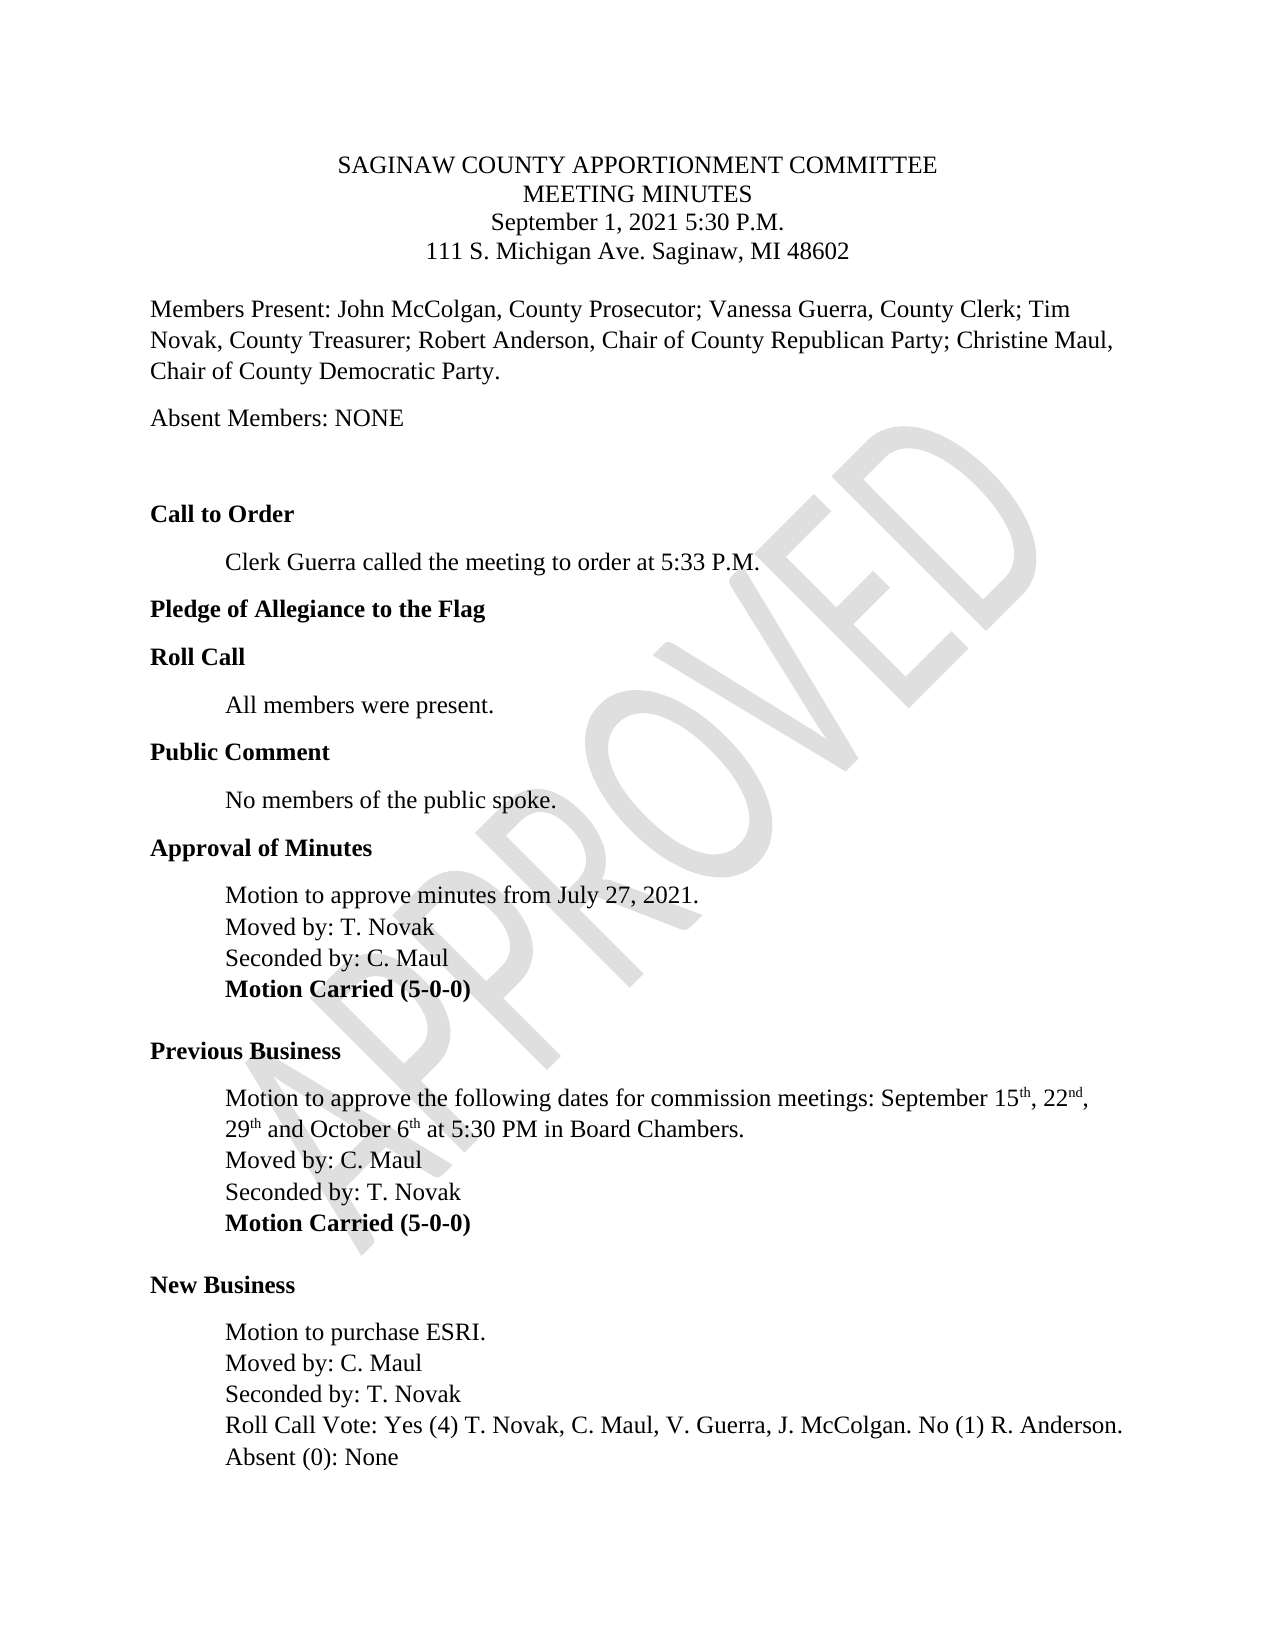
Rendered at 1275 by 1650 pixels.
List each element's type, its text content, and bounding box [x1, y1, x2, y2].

text Motion Carried (5-0-0) [150, 974, 1125, 1002]
text Public Comment [150, 737, 1125, 766]
text Approval of Minutes [150, 833, 1125, 862]
text Seconded by: C. Maul [150, 943, 1125, 971]
text Seconded by: T. Novak [150, 1379, 1125, 1408]
text New Business [150, 1270, 1125, 1298]
text MEETING MINUTES [150, 179, 1125, 207]
text Moved by: C. Maul [150, 1348, 1125, 1377]
text No members of the public spoke. [150, 785, 1125, 814]
text All members were present. [150, 690, 1125, 718]
text Roll Call [150, 642, 1125, 671]
text Pledge of Allegiance to the Flag [150, 594, 1125, 623]
text Seconded by: T. Novak [150, 1177, 1125, 1205]
text Call to Order [150, 499, 1125, 528]
text September 1, 2021 5:30 P.M. [150, 207, 1125, 236]
text SAGINAW COUNTY APPORTIONMENT COMMITTEE [150, 150, 1125, 179]
text Motion Carried (5-0-0) [150, 1208, 1125, 1236]
text Motion to approve minutes from July 27, 2021. [150, 881, 1125, 909]
text 111 S. Michigan Ave. Saginaw, MI 48602 [150, 236, 1125, 265]
text Members Present: John McColgan, County Prosecutor; Vanessa Guerra, County Clerk; Tim Novak, County Treasurer; Robert Anderson, Chair of County Republican Party; Christine Maul, Chair of County Democratic Party. [150, 294, 1125, 384]
text Moved by: C. Maul [225, 1146, 1125, 1174]
text Roll Call Vote: Yes (4) T. Novak, C. Maul, V. Guerra, J. McColgan. No (1) R. Anderson. Absent (0): None [225, 1411, 1125, 1470]
text Motion to purchase ESRI. [150, 1317, 1125, 1346]
text Motion to approve the following dates for commission meetings: September 15th, 22nd, 29th and October 6th at 5:30 PM in Board Chambers. [225, 1083, 1125, 1143]
text Absent Members: NONE [150, 403, 1125, 432]
text Previous Business [150, 1036, 1125, 1064]
text Clerk Guerra called the meeting to order at 5:33 P.M. [150, 547, 1125, 575]
text Moved by: T. Novak [150, 912, 1125, 940]
